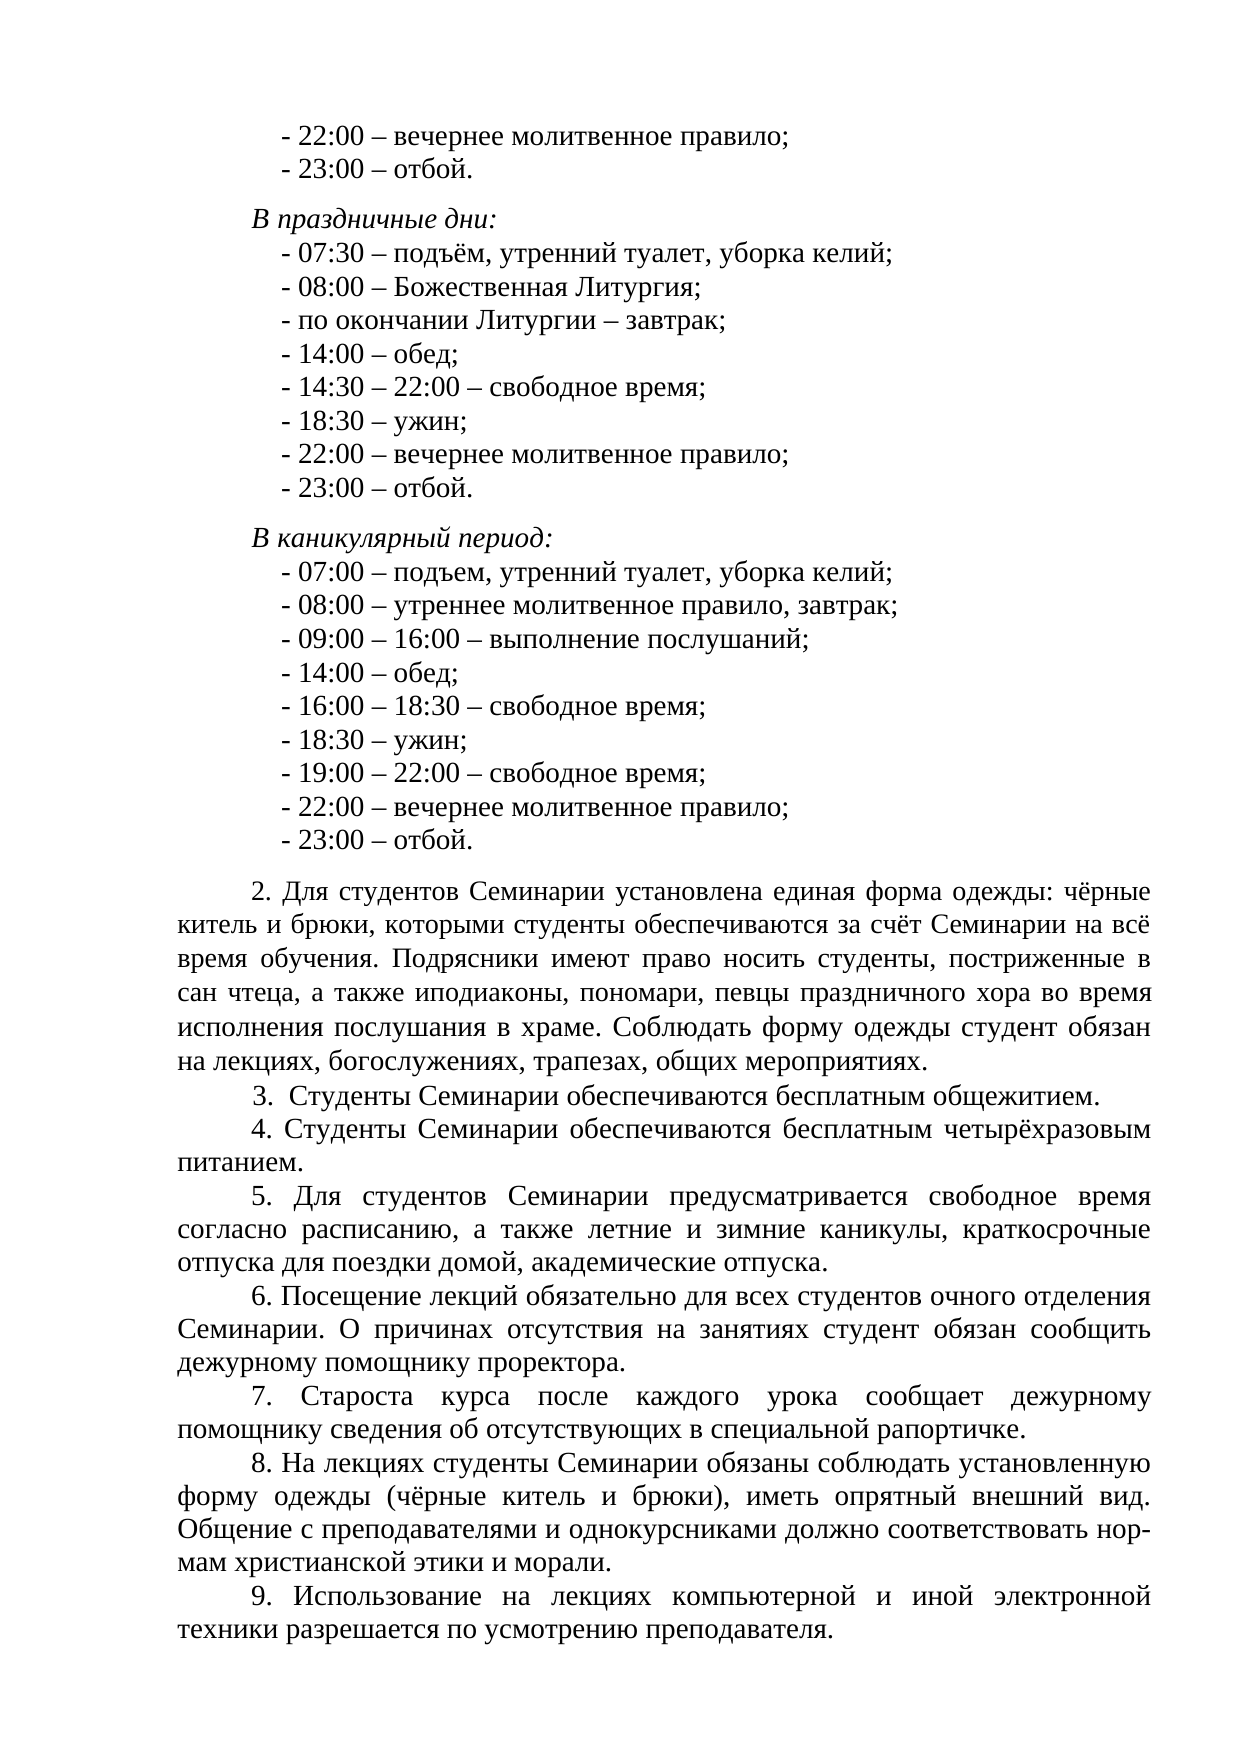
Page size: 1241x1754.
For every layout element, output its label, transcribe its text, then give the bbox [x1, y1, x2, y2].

text 5. Для студентов Семинарии предусматривается свободное время согласно расписанию, а также летние и зимние каникулы, краткосрочные отпуска для поездки домой, академические отпуска. [177, 1179, 1152, 1278]
list каникулярный период: [251, 520, 1152, 554]
text 8. На лекциях студенты Семинарии обязаны соблюдать установленную форму одежды (чёрные китель и брюки), иметь опрятный внешний вид. Общение с преподавателями и однокурсниками должно соответствовать нор-мам христианской этики и морали. [177, 1446, 1152, 1578]
list 18:30 – ужин; [281, 403, 1152, 436]
list 14:00 – обед; [281, 655, 1152, 688]
list 08:00 – утреннее молитвенное правило, завтрак; [281, 587, 1152, 621]
list 14:00 – обед; [281, 336, 1152, 369]
list 22:00 – вечернее молитвенное правило; [281, 118, 1152, 151]
list 07:30 – подъём, утренний туалет, уборка келий; [281, 235, 1152, 269]
text 4. Студенты Семинарии обеспечиваются бесплатным четырёхразовым питанием. [177, 1113, 1152, 1178]
text 7. Староста курса после каждого урока сообщает дежурному помощнику сведения об отсутствующих в специальной рапортичке. [177, 1379, 1152, 1444]
list 08:00 – Божественная Литургия; [281, 269, 1152, 302]
list праздничные дни: [251, 201, 1152, 235]
list 07:00 – подъем, утренний туалет, уборка келий; [281, 554, 1152, 587]
text 3. Студенты Семинарии обеспечиваются бесплатным общежитием. [252, 1078, 1152, 1111]
list 23:00 – отбой. [281, 470, 1152, 504]
list 22:00 – вечернее молитвенное правило; [281, 789, 1152, 822]
list 23:00 – отбой. [281, 822, 1152, 856]
list 14:30 – 22:00 – свободное время; [281, 369, 1152, 403]
list 16:00 – 18:30 – свободное время; [281, 688, 1152, 722]
text 9. Использование на лекциях компьютерной и иной электронной техники разрешается по усмотрению преподавателя. [177, 1579, 1152, 1645]
text 6. Посещение лекций обязательно для всех студентов очного отделения Семинарии. О причинах отсутствия на занятиях студент обязан сообщить дежурному помощнику проректора. [177, 1279, 1152, 1378]
list по окончании Литургии – завтрак; [281, 302, 1152, 336]
list 09:00 – 16:00 – выполнение послушаний; [281, 621, 1152, 654]
list 22:00 – вечернее молитвенное правило; [281, 437, 1152, 470]
list 19:00 – 22:00 – свободное время; [281, 755, 1152, 789]
list 23:00 – отбой. [281, 151, 1152, 185]
list 18:30 – ужин; [281, 722, 1152, 755]
text 2. Для студентов Семинарии установлена единая форма одежды: чёрные китель и брюки, которыми студенты обеспечиваются за счёт Семинарии на всё время обучения. Подрясники имеют право носить студенты, постриженные в сан чтеца, а также иподиаконы, пономари, певцы праздничного хора во время исполнения послушания в храме. Соблюдать форму одежды студент обязан на лекциях, богослужениях, трапезах, общих мероприятиях. [177, 874, 1152, 1077]
